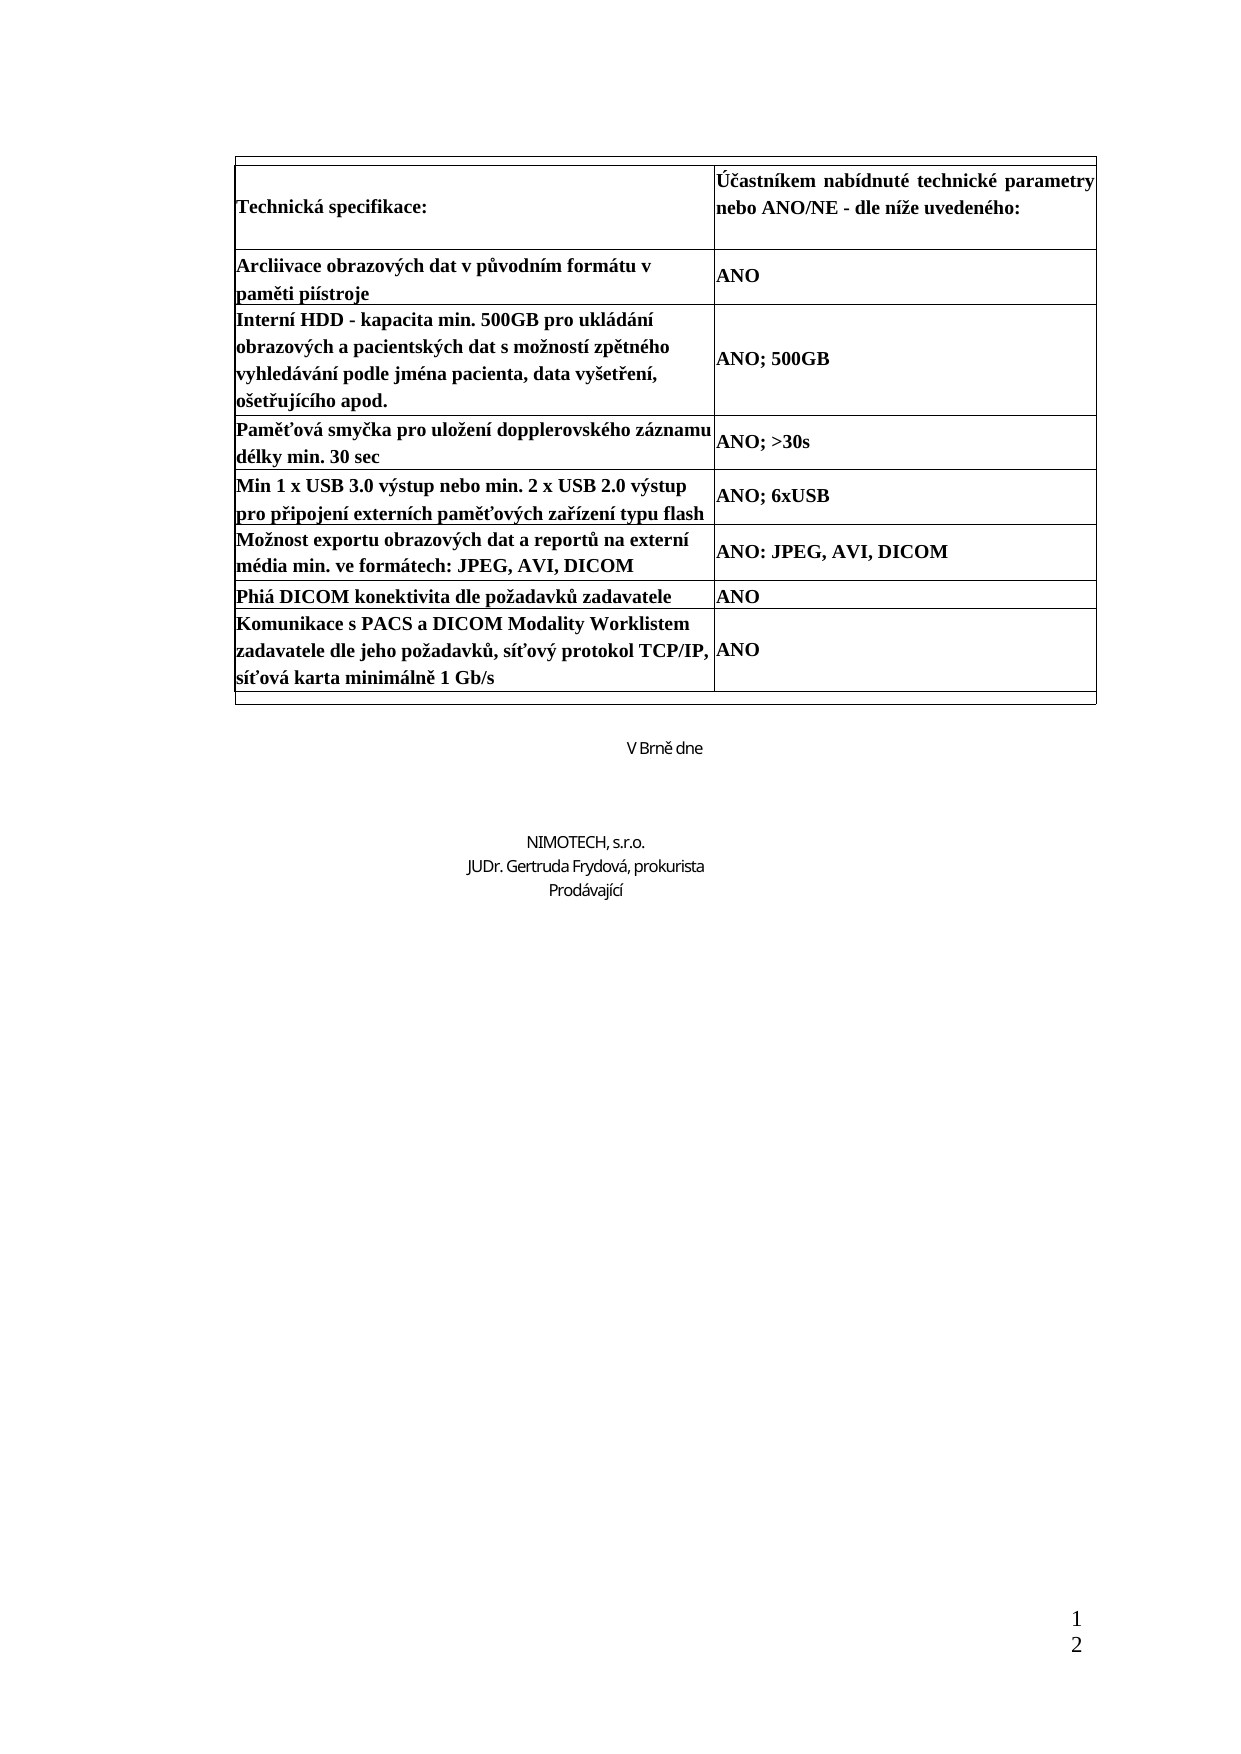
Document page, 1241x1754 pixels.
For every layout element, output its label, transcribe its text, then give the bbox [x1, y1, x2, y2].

table_header Technická specifikace: [236, 166, 714, 249]
table_cell Phiá DICOM konektivita dle požadavků zadavatele [236, 581, 714, 608]
text V Brně dne [163, 741, 1168, 758]
table_cell ANO; 6xUSB [715, 470, 1096, 524]
table_cell ANO; 500GB [715, 305, 1096, 415]
table_cell Arcliivace obrazových dat v původním formátu v paměti piístroje [236, 250, 714, 304]
text JUDr. Gertruda Frydová, prokurista Prodávající [163, 853, 1009, 901]
table_cell Komunikace s PACS a DICOM Modality Worklistem zadavatele dle jeho požadavků, síťový protokol TCP/IP, síťová karta minimálně 1 Gb/s [236, 609, 714, 691]
table_cell ANO [715, 581, 1096, 608]
table_cell ANO [715, 250, 1096, 304]
table_cell Možnost exportu obrazových dat a reportů na externí média min. ve formátech: JPEG, AVI, DICOM [236, 525, 714, 580]
table_header Účastníkem nabídnuté technické parametry nebo ANO/NE - dle níže uvedeného: [715, 166, 1096, 249]
table_cell ANO: JPEG, AVI, DICOM [715, 525, 1096, 580]
table_cell ANO [715, 609, 1096, 691]
text NIMOTECH, s.r.o. [163, 829, 1009, 853]
table_cell ANO; >30s [715, 416, 1096, 469]
table_cell Min 1 x USB 3.0 výstup nebo min. 2 x USB 2.0 výstup pro připojení externích paměťových zařízení typu flash [236, 470, 714, 524]
table_cell Paměťová smyčka pro uložení dopplerovského záznamu délky min. 30 sec [236, 416, 714, 469]
table_cell Interní HDD - kapacita min. 500GB pro ukládání obrazových a pacientských dat s možností zpětného vyhledávání podle jména pacienta, data vyšetření, ošetřujícího apod. [236, 305, 714, 415]
